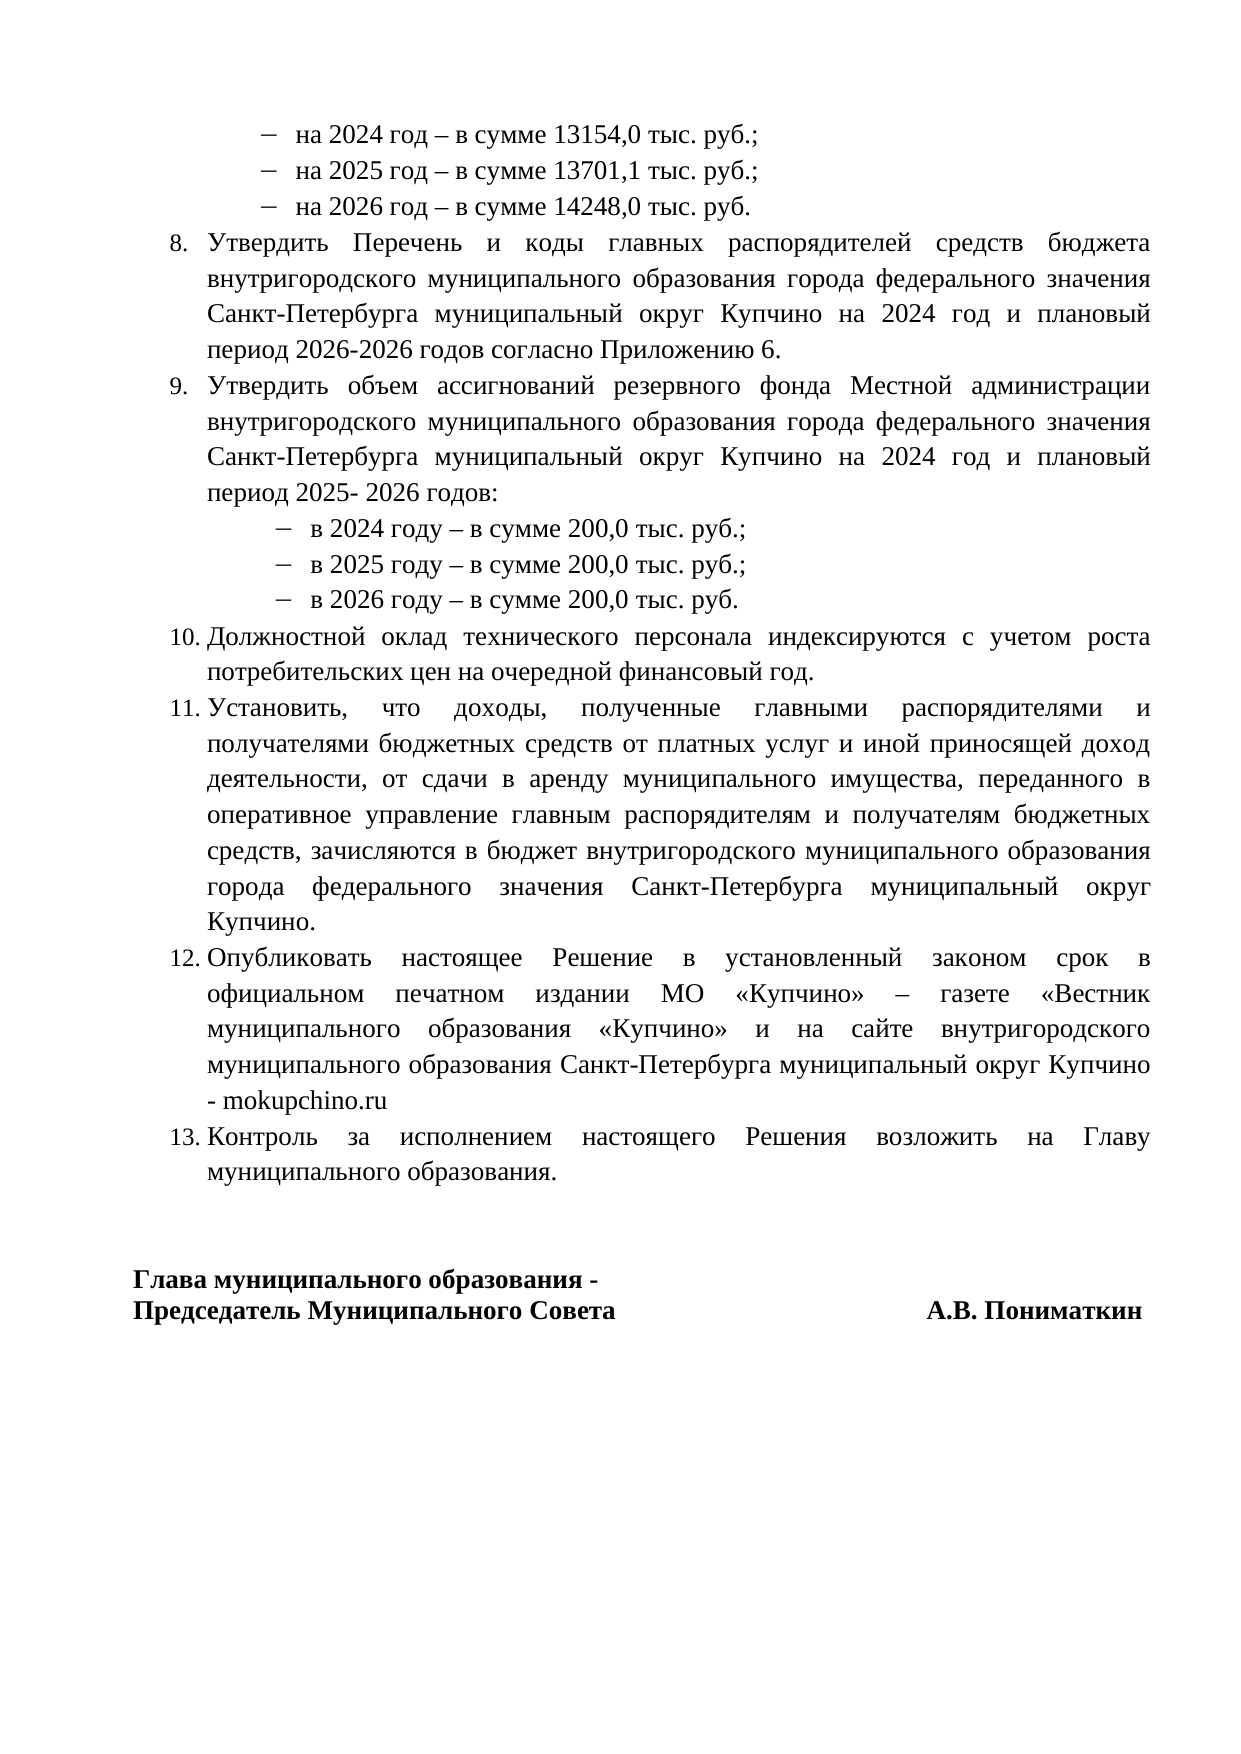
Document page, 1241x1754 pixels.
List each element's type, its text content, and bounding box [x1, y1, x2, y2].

text Председатель Муниципального Совета А.В. Пониматкин [133, 1294, 1152, 1325]
list Опубликовать настоящее Решение в установленный законом срок в официальном печатном издании МО «Купчино» – газете «Вестник муниципального образования «Купчино» и на сайте внутригородского муниципального образования Санкт-Петербурга муниципальный округ Купчино - mokupchino.ru [169, 941, 1152, 1115]
list в 2024 году – в сумме 200,0 тыс. руб.; [273, 512, 1152, 543]
list Утвердить объем ассигнований резервного фонда Местной администрации внутригородского муниципального образования города федерального значения Санкт-Петербурга муниципальный округ Купчино на 2024 год и плановый период 2025- 2026 годов: [169, 369, 1152, 507]
list в 2026 году – в сумме 200,0 тыс. руб. [273, 584, 1152, 615]
list на 2026 год – в сумме 14248,0 тыс. руб. [258, 190, 1152, 221]
list на 2024 год – в сумме 13154,0 тыс. руб.; [258, 118, 1152, 149]
list Должностной оклад технического персонала индексируются с учетом роста потребительских цен на очередной финансовый год. [169, 619, 1152, 686]
text Глава муниципального образования - [133, 1263, 1152, 1294]
list в 2025 году – в сумме 200,0 тыс. руб.; [273, 548, 1152, 579]
list на 2025 год – в сумме 13701,1 тыс. руб.; [258, 154, 1152, 185]
list Утвердить Перечень и коды главных распорядителей средств бюджета внутригородского муниципального образования города федерального значения Санкт-Петербурга муниципальный округ Купчино на 2024 год и плановый период 2026-2026 годов согласно Приложению 6. [169, 226, 1152, 364]
list Контроль за исполнением настоящего Решения возложить на Главу муниципального образования. [169, 1120, 1152, 1187]
list Установить, что доходы, полученные главными распорядителями и получателями бюджетных средств от платных услуг и иной приносящей доход деятельности, от сдачи в аренду муниципального имущества, переданного в оперативное управление главным распорядителям и получателям бюджетных средств, зачисляются в бюджет внутригородского муниципального образования города федерального значения Санкт-Петербурга муниципальный округ Купчино. [169, 691, 1152, 937]
